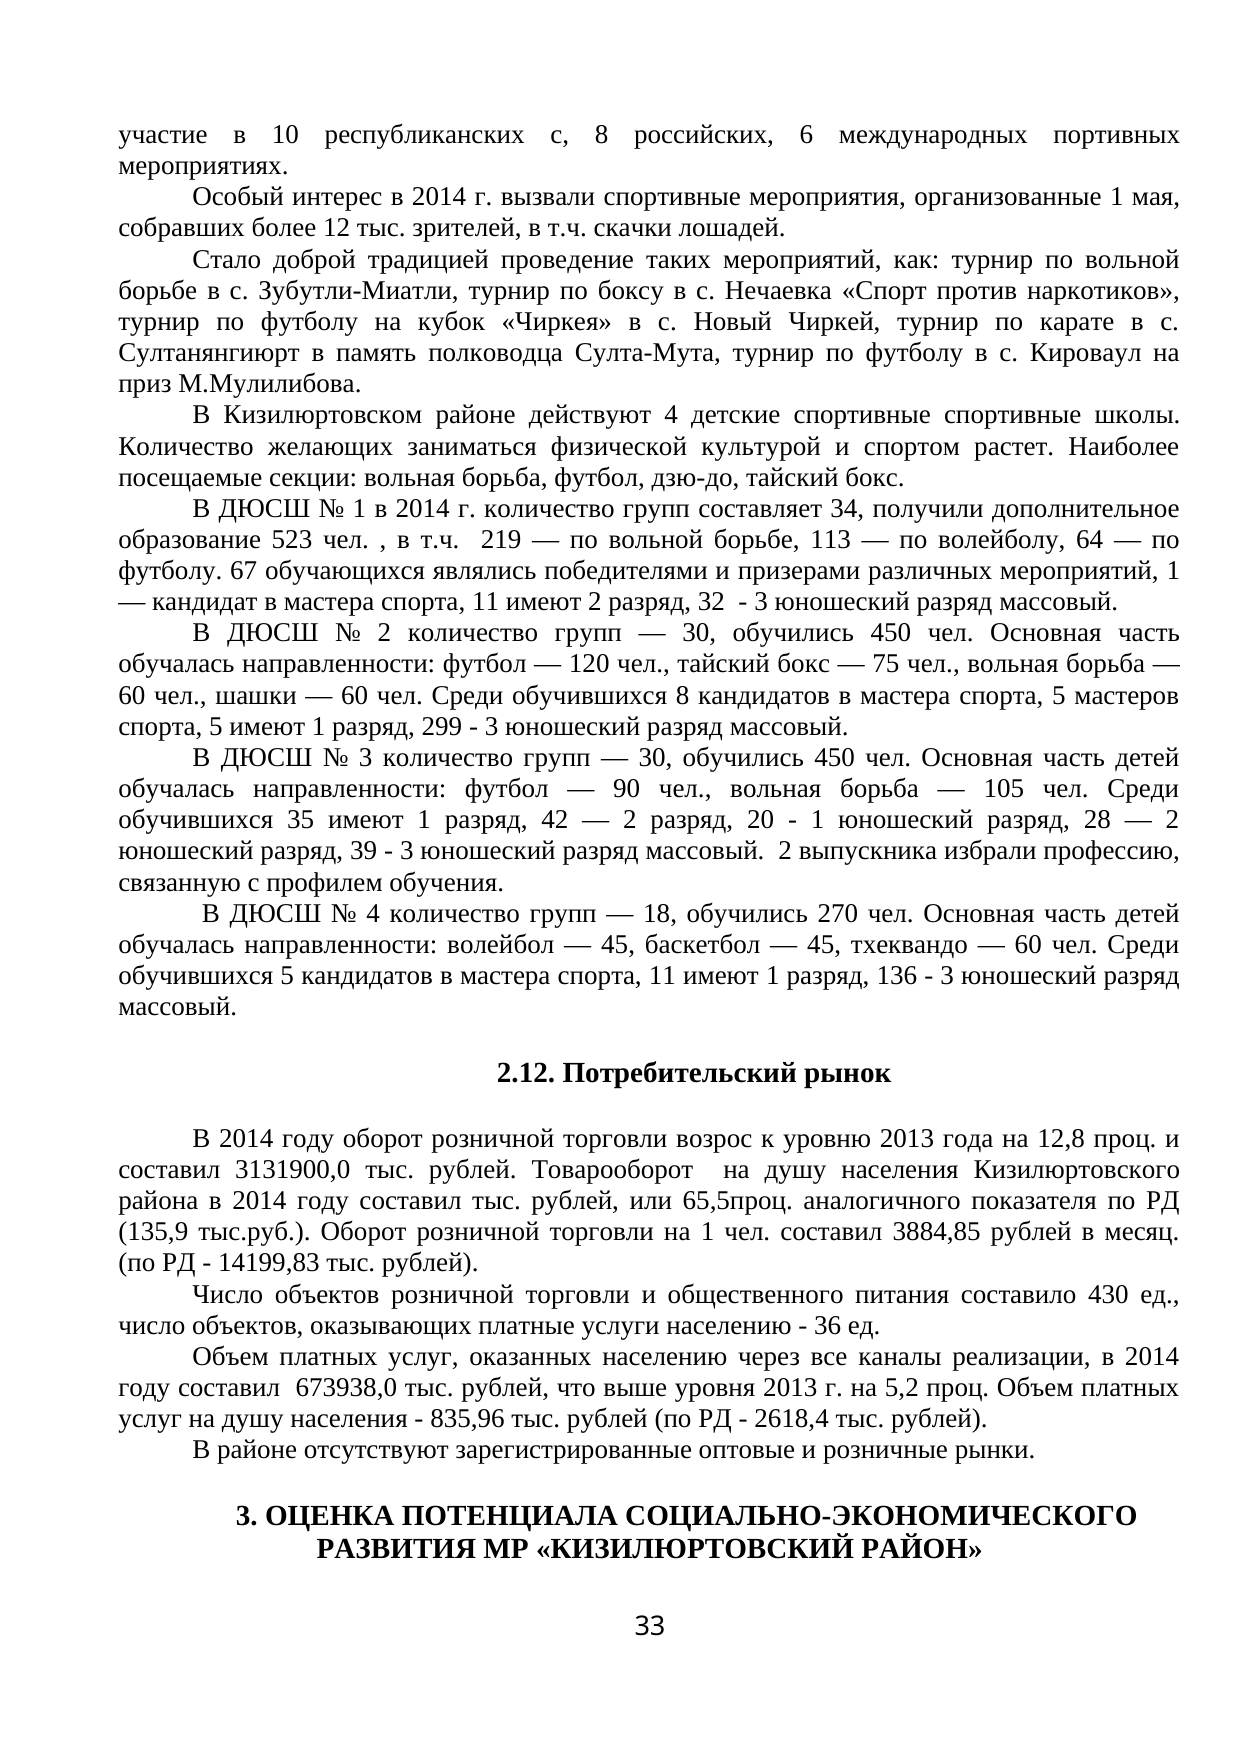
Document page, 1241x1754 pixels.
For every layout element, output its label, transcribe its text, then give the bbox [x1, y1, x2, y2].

text В ДЮСШ № 2 количество групп — 30, обучились 450 чел. Основная часть обучалась направленности: футбол — 120 чел., тайский бокс — 75 чел., вольная борьба — 60 чел., шашки — 60 чел. Среди обучившихся 8 кандидатов в мастера спорта, 5 мастеров спорта, 5 имеют 1 разряд, 299 - 3 юношеский разряд массовый. [118, 616, 1181, 741]
text В 2014 году оборот розничной торговли возрос к уровню 2013 года на 12,8 проц. и составил 3131900,0 тыс. рублей. Товарооборот на душу населения Кизилюртовского района в 2014 году составил тыс. рублей, или 65,5проц. аналогичного показателя по РД (135,9 тыс.руб.). Оборот розничной торговли на 1 чел. составил 3884,85 рублей в месяц. (по РД - 14199,83 тыс. рублей). [118, 1122, 1181, 1278]
text Число объектов розничной торговли и общественного питания составило 430 ед., число объектов, оказывающих платные услуги населению - 36 ед. [118, 1278, 1181, 1340]
text В ДЮСШ № 4 количество групп — 18, обучились 270 чел. Основная часть детей обучалась направленности: волейбол — 45, баскетбол — 45, тхеквандо — 60 чел. Среди обучившихся 5 кандидатов в мастера спорта, 11 имеют 1 разряд, 136 - 3 юношеский разряд массовый. [118, 897, 1181, 1021]
text Стало доброй традицией проведение таких мероприятий, как: турнир по вольной борьбе в с. Зубутли-Миатли, турнир по боксу в с. Нечаевка «Спорт против наркотиков», турнир по футболу на кубок «Чиркея» в с. Новый Чиркей, турнир по карате в с. Султанянгиюрт в память полководца Султа-Мута, турнир по футболу в с. Кироваул на приз М.Мулилибова. [118, 243, 1181, 398]
text Особый интерес в 2014 г. вызвали спортивные мероприятия, организованные 1 мая, собравших более 12 тыс. зрителей, в т.ч. скачки лошадей. [118, 180, 1181, 243]
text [118, 118, 1181, 180]
text В районе отсутствуют зарегистрированные оптовые и розничные рынки. [118, 1433, 1181, 1464]
text В Кизилюртовском районе действуют 4 детские спортивные спортивные школы. Количество желающих заниматься физической культурой и спортом растет. Наиболее посещаемые секции: вольная борьба, футбол, дзю-до, тайский бокс. [118, 398, 1181, 492]
text 2.12. Потребительский рынок [118, 1055, 1181, 1088]
text 3. ОЦЕНКА ПОТЕНЦИАЛА СОЦИАЛЬНО-ЭКОНОМИЧЕСКОГО РАЗВИТИЯ МР «КИЗИЛЮРТОВСКИЙ РАЙОН» [118, 1498, 1181, 1565]
text В ДЮСШ № 1 в 2014 г. количество групп составляет 34, получили дополнительное образование 523 чел. , в т.ч. 219 — по вольной борьбе, 113 — по волейболу, 64 — по футболу. 67 обучающихся являлись победителями и призерами различных мероприятий, 1 — кандидат в мастера спорта, 11 имеют 2 разряд, 32 - 3 юношеский разряд массовый. [118, 492, 1181, 616]
text Объем платных услуг, оказанных населению через все каналы реализации, в 2014 году составил 673938,0 тыс. рублей, что выше уровня 2013 г. на 5,2 проц. Объем платных услуг на душу населения - 835,96 тыс. рублей (по РД - 2618,4 тыс. рублей). [118, 1340, 1181, 1433]
text В ДЮСШ № 3 количество групп — 30, обучились 450 чел. Основная часть детей обучалась направленности: футбол — 90 чел., вольная борьба — 105 чел. Среди обучившихся 35 имеют 1 разряд, 42 — 2 разряд, 20 - 1 юношеский разряд, 28 — 2 юношеский разряд, 39 - 3 юношеский разряд массовый. 2 выпускника избрали профессию, связанную с профилем обучения. [118, 741, 1181, 897]
